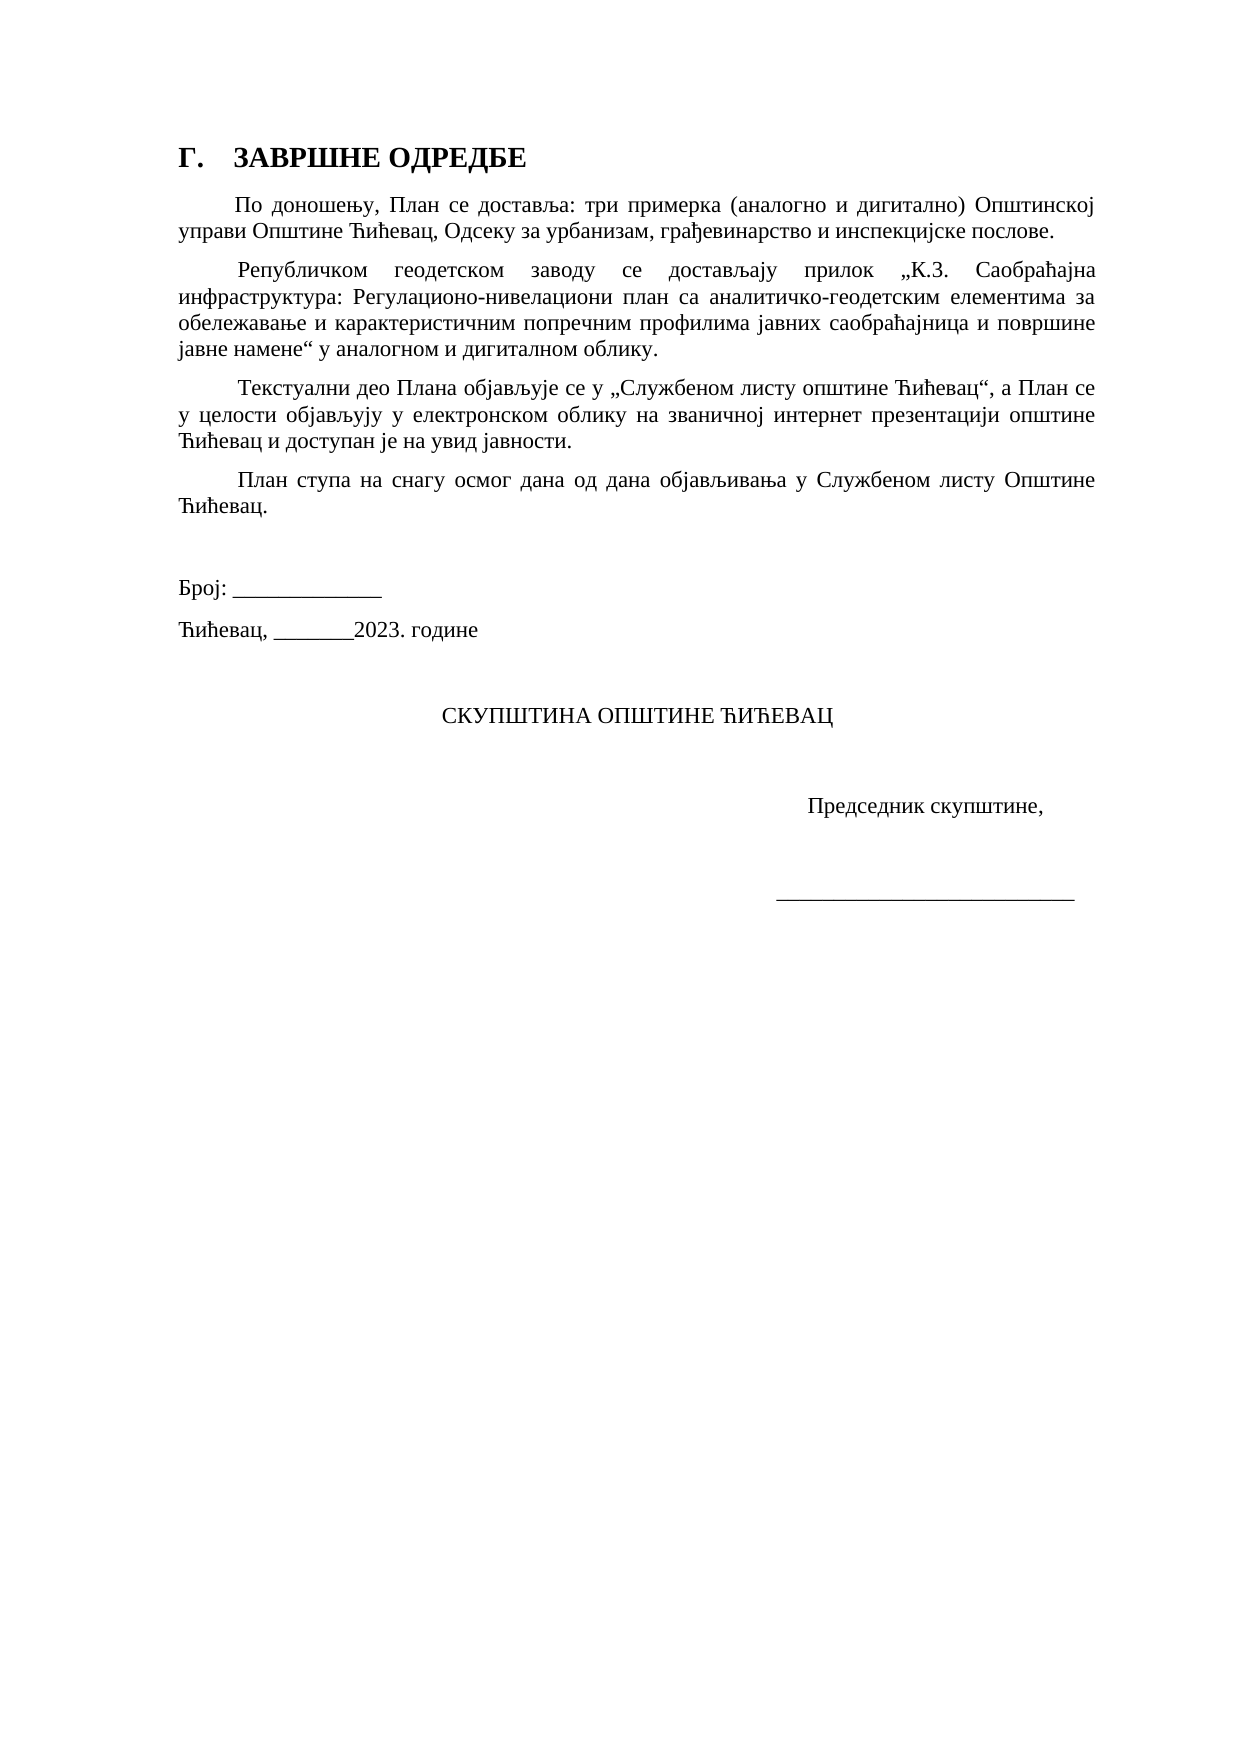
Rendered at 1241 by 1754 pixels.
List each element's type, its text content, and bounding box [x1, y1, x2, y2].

text Број: _____________ [178, 574, 1097, 600]
text По доношењу, План се доставља: три примерка (аналогно и дигитално) Општинској управи Општине Ћићевац, Одсеку за урбанизам, грађевинарство и инспекцијске послове. [178, 191, 1097, 244]
text СКУПШТИНА ОПШТИНЕ ЋИЋЕВАЦ [178, 702, 1097, 728]
text Текстуални део Плана објављује се у „Службеном листу општине Ћићевац“, а План се у целости објављују у електронском облику на званичној интернет презентацији општине Ћићевац и доступан је на увид јавности. [178, 374, 1097, 453]
text Г. ЗАВРШНЕ ОДРЕДБЕ [178, 140, 1097, 174]
text Ћићевац, _______2023. године [178, 616, 1097, 643]
text __________________________ [178, 878, 1097, 904]
text План ступа на снагу осмог дана од дана објављивања у Службенoм листу Општине Ћићевац. [178, 466, 1097, 518]
text Председник скупштине, [178, 792, 1097, 818]
text Републичком геодетском заводу се достављају прилок „К.3. Саобраћајна инфраструктура: Регулационо-нивелациони план са аналитичко-геодетским елементима за обележавање и карактеристичним попречним профилима јавних саобраћајница и површине јавне намене“ у аналогном и дигиталном облику. [178, 256, 1097, 362]
